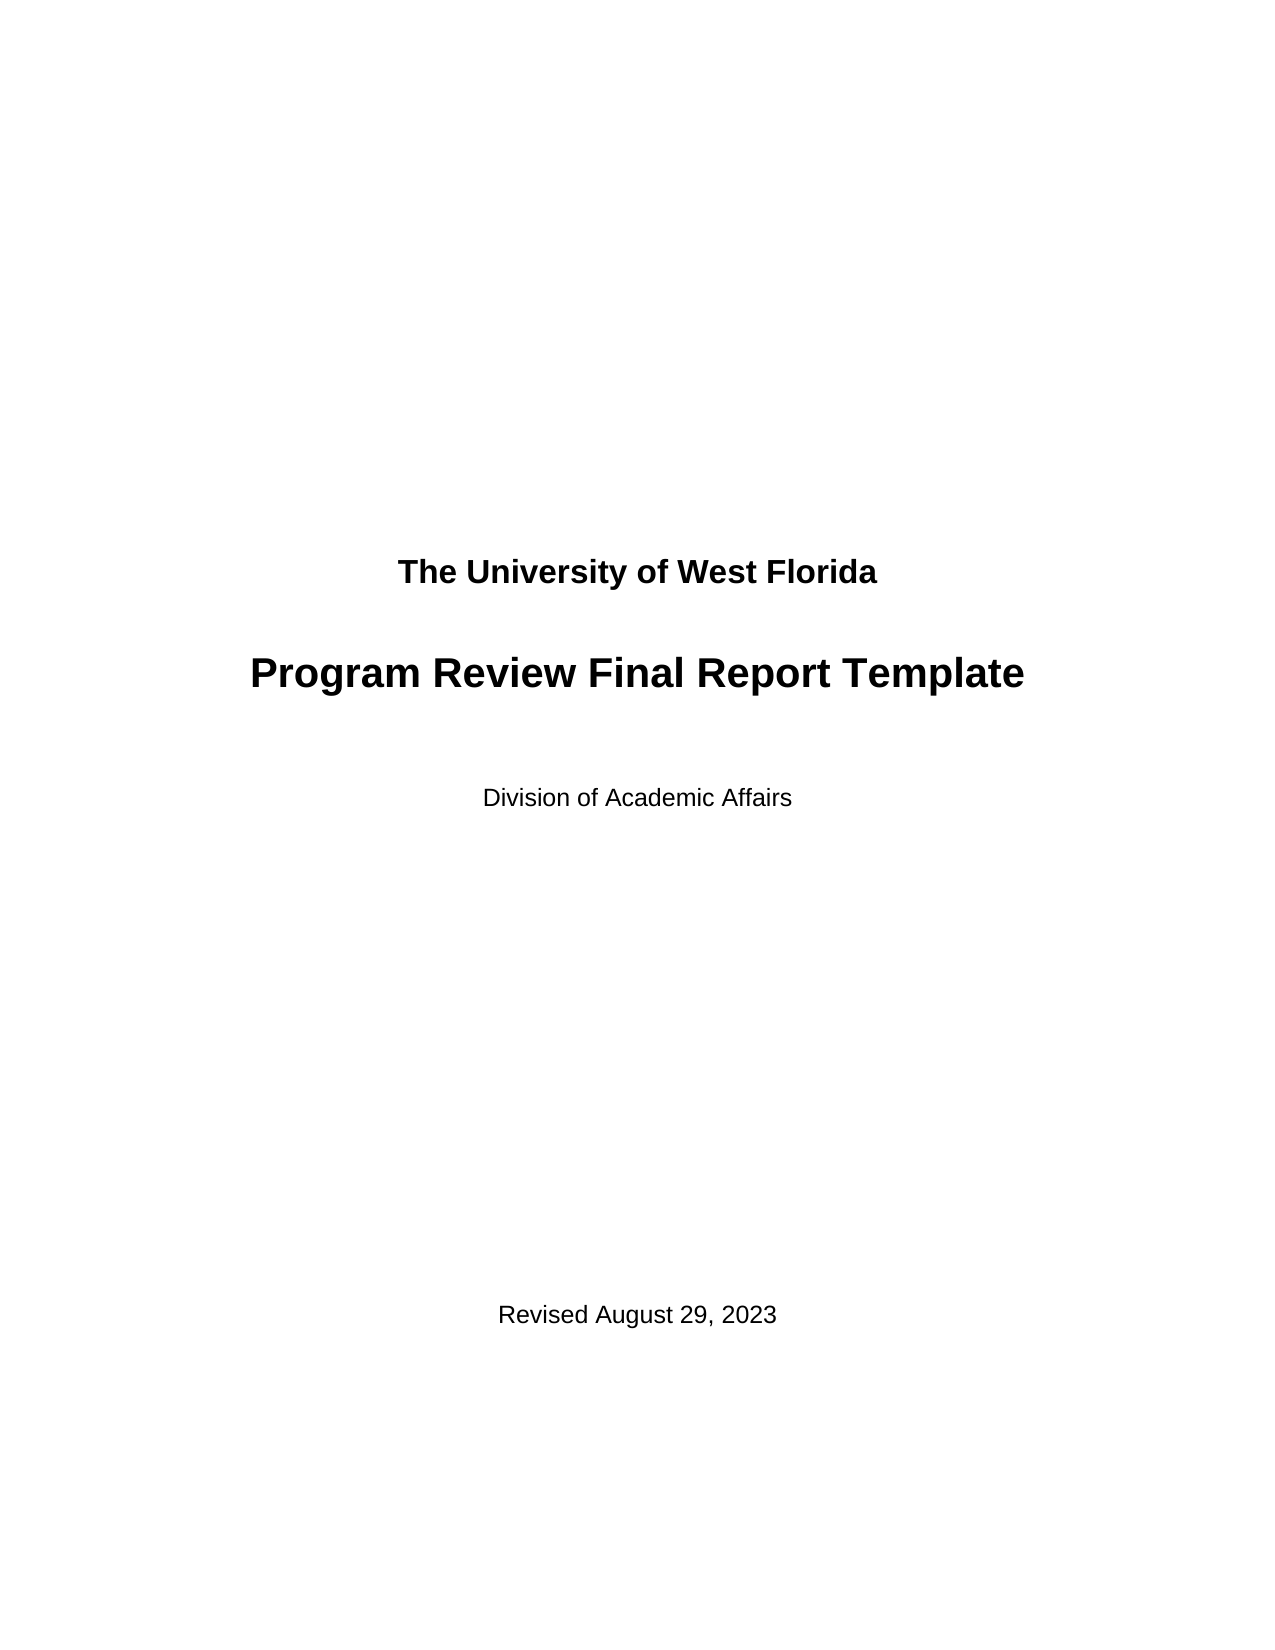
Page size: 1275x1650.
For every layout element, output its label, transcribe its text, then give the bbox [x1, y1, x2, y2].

text The University of West Florida [150, 552, 1125, 591]
text Program Review Final Report Template [150, 648, 1125, 696]
text Revised August 29, 2023 [150, 1300, 1125, 1329]
text Division of Academic Affairs [150, 783, 1125, 811]
